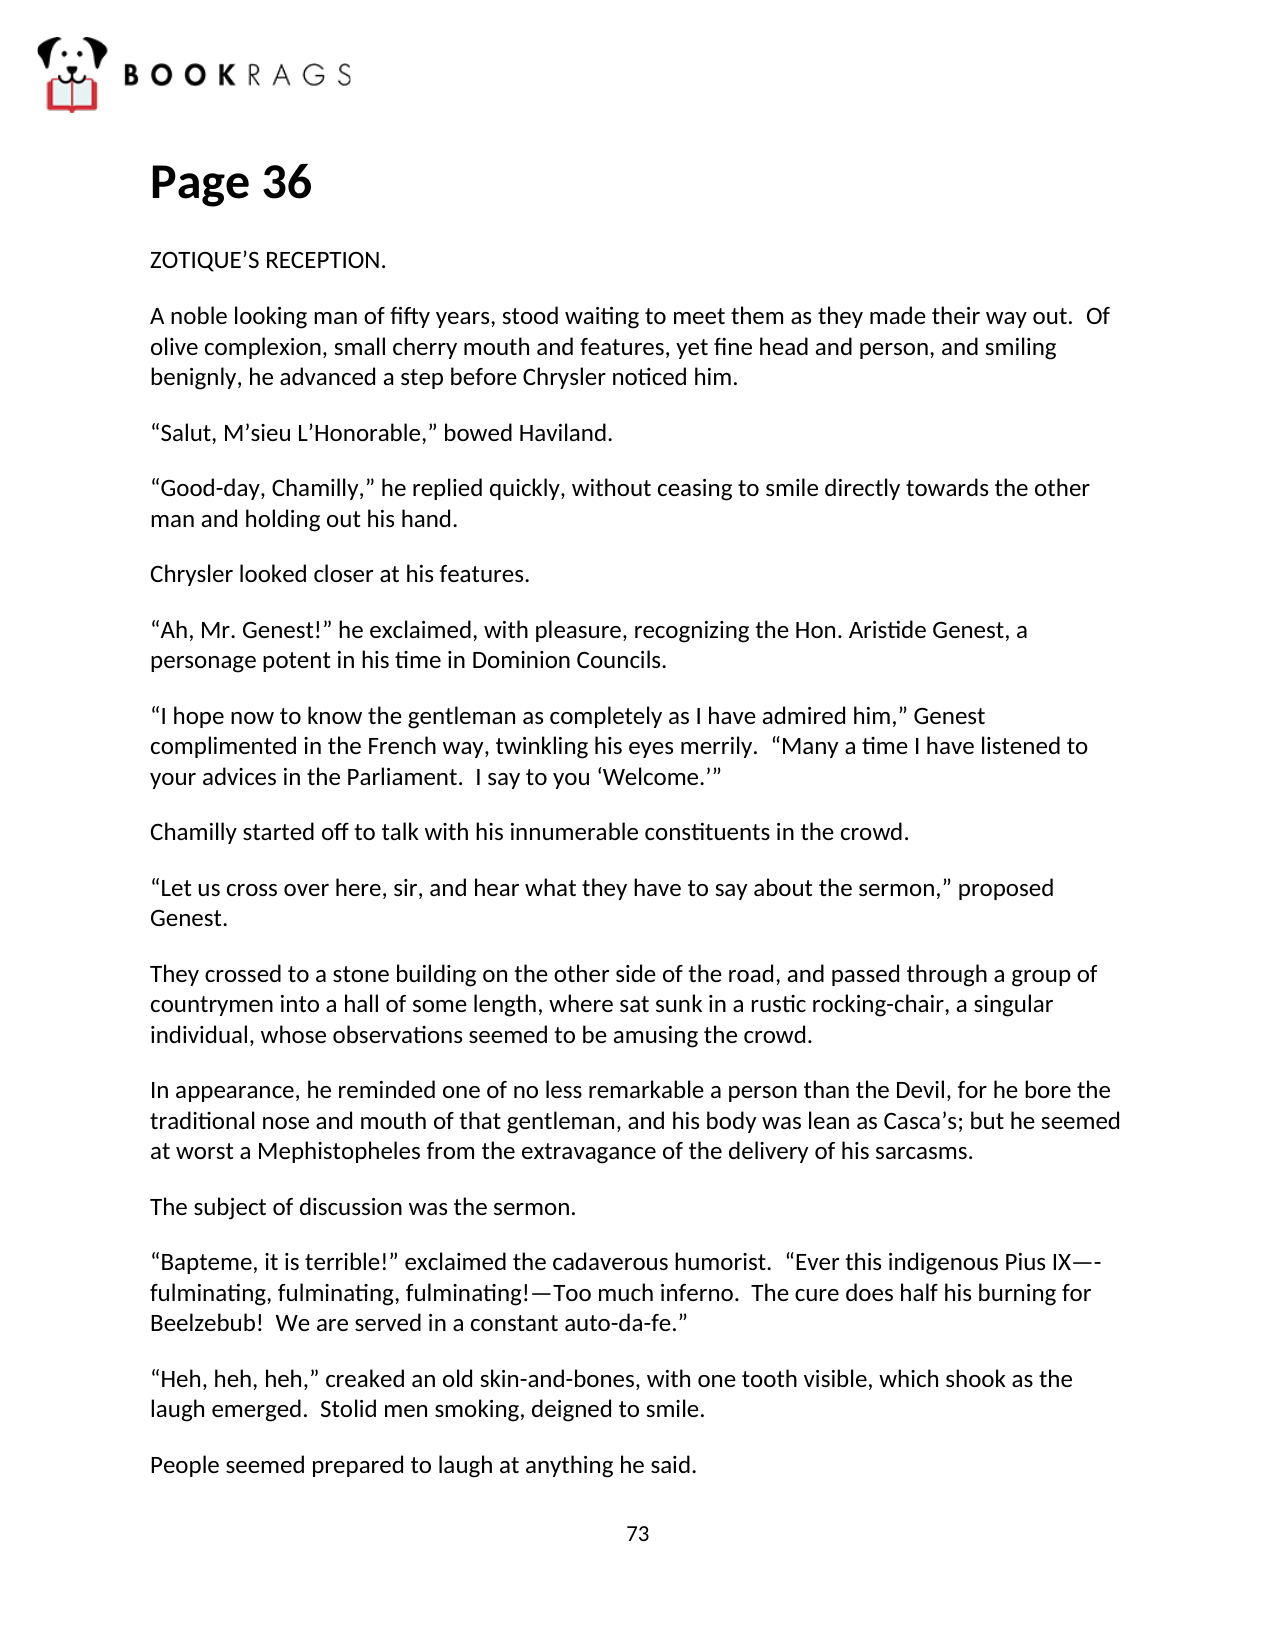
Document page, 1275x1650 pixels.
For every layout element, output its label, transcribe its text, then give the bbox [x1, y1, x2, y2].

text Chamilly started off to talk with his innumerable constituents in the crowd. [150, 816, 1125, 847]
picture [37, 37, 351, 113]
text “Bapteme, it is terrible!” exclaimed the cadaverous humorist. “Ever this indigenous Pius IX—­fulminating, fulminating, fulminating!—­Too much inferno. The cure does half his burning for Beelzebub! We are served in a constant auto-da-fe.” [150, 1247, 1125, 1338]
text The subject of discussion was the sermon. [150, 1191, 1125, 1222]
text People seemed prepared to laugh at anything he said. [150, 1449, 1125, 1480]
text “Salut, M’sieu L’Honorable,” bowed Haviland. [150, 417, 1125, 447]
text “I hope now to know the gentleman as completely as I have admired him,” Genest complimented in the French way, twinkling his eyes merrily. “Many a time I have listened to your advices in the Parliament. I say to you ‘Welcome.’” [150, 700, 1125, 791]
text “Good-day, Chamilly,” he replied quickly, without ceasing to smile directly towards the other man and holding out his hand. [150, 472, 1125, 533]
text Chrysler looked closer at his features. [150, 558, 1125, 589]
text “Ah, Mr. Genest!” he exclaimed, with pleasure, recognizing the Hon. Aristide Genest, a personage potent in his time in Dominion Councils. [150, 614, 1125, 675]
text In appearance, he reminded one of no less remarkable a person than the Devil, for he bore the traditional nose and mouth of that gentleman, and his body was lean as Casca’s; but he seemed at worst a Mephistopheles from the extravagance of the delivery of his sarcasms. [150, 1074, 1125, 1166]
text “Heh, heh, heh,” creaked an old skin-and-bones, with one tooth visible, which shook as the laugh emerged. Stolid men smoking, deigned to smile. [150, 1363, 1125, 1424]
text “Let us cross over here, sir, and hear what they have to say about the sermon,” proposed Genest. [150, 872, 1125, 933]
text They crossed to a stone building on the other side of the road, and passed through a group of countrymen into a hall of some length, where sat sunk in a rustic rocking-chair, a singular individual, whose observations seemed to be amusing the crowd. [150, 958, 1125, 1049]
text A noble looking man of fifty years, stood waiting to meet them as they made their way out. Of olive complexion, small cherry mouth and features, yet fine head and person, and smiling benignly, he advanced a step before Chrysler noticed him. [150, 300, 1125, 392]
text ZOTIQUE’S RECEPTION. [150, 244, 1125, 275]
text Page 36 [150, 150, 1125, 211]
